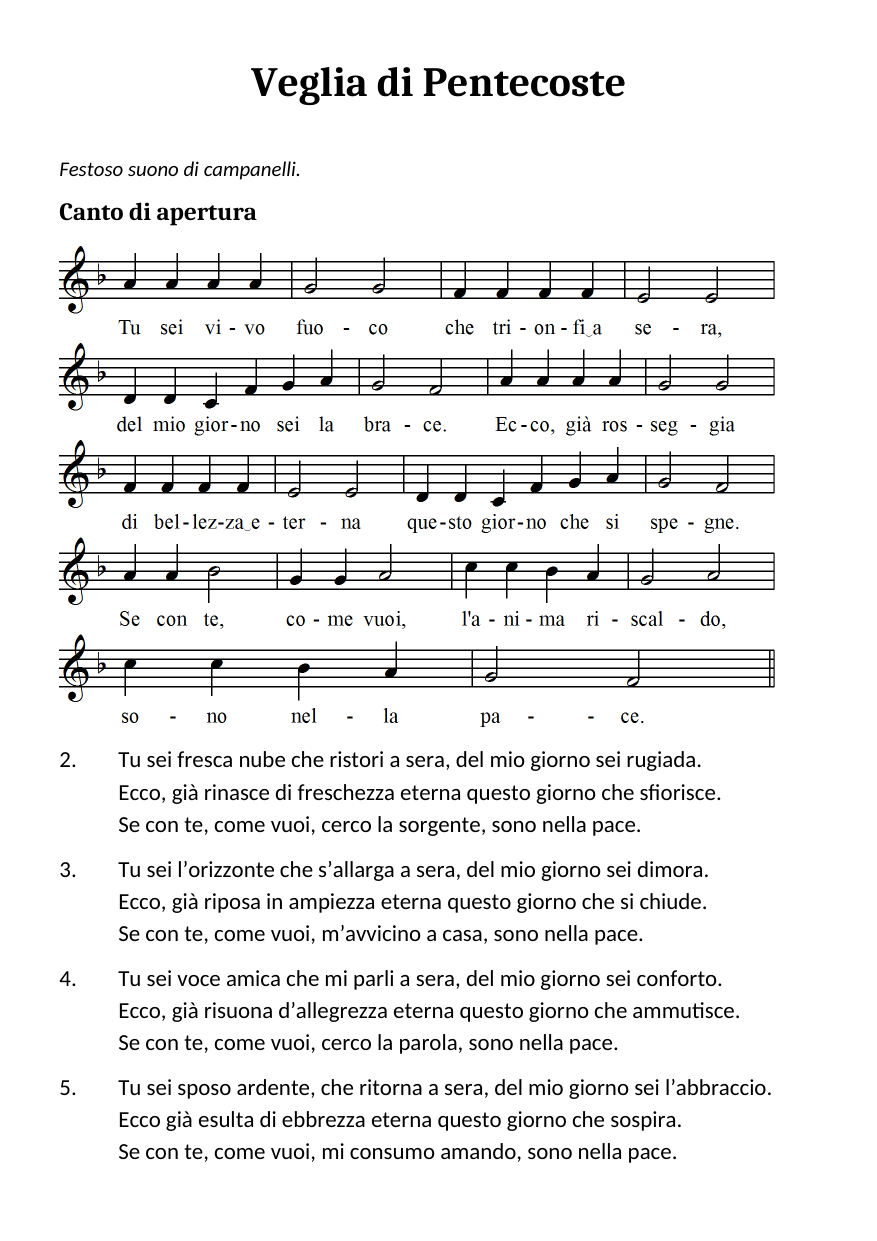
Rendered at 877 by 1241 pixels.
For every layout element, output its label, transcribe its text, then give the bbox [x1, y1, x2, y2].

text Festoso suono di campanelli. [59, 156, 818, 181]
text Veglia di Pentecoste [59, 59, 818, 107]
text 5. Tu sei sposo ardente, che ritorna a sera, del mio giorno sei l’abbraccio. Ecco già esulta di ebbrezza eterna questo giorno che sospira. Se con te, come vuoi, mi consumo amando, sono nella pace. [59, 1073, 818, 1165]
picture [59, 243, 775, 729]
text 2. Tu sei fresca nube che ristori a sera, del mio giorno sei rugiada. Ecco, già rinasce di freschezza eterna questo giorno che sfiorisce. Se con te, come vuoi, cerco la sorgente, sono nella pace. [59, 746, 818, 838]
text Canto di apertura [59, 197, 818, 226]
text 3. Tu sei l’orizzonte che s’allarga a sera, del mio giorno sei dimora. Ecco, già riposa in ampiezza eterna questo giorno che si chiude. Se con te, come vuoi, m’avvicino a casa, sono nella pace. [59, 855, 818, 947]
text 4. Tu sei voce amica che mi parli a sera, del mio giorno sei conforto. Ecco, già risuona d’allegrezza eterna questo giorno che ammutisce. Se con te, come vuoi, cerco la parola, sono nella pace. [59, 964, 818, 1056]
